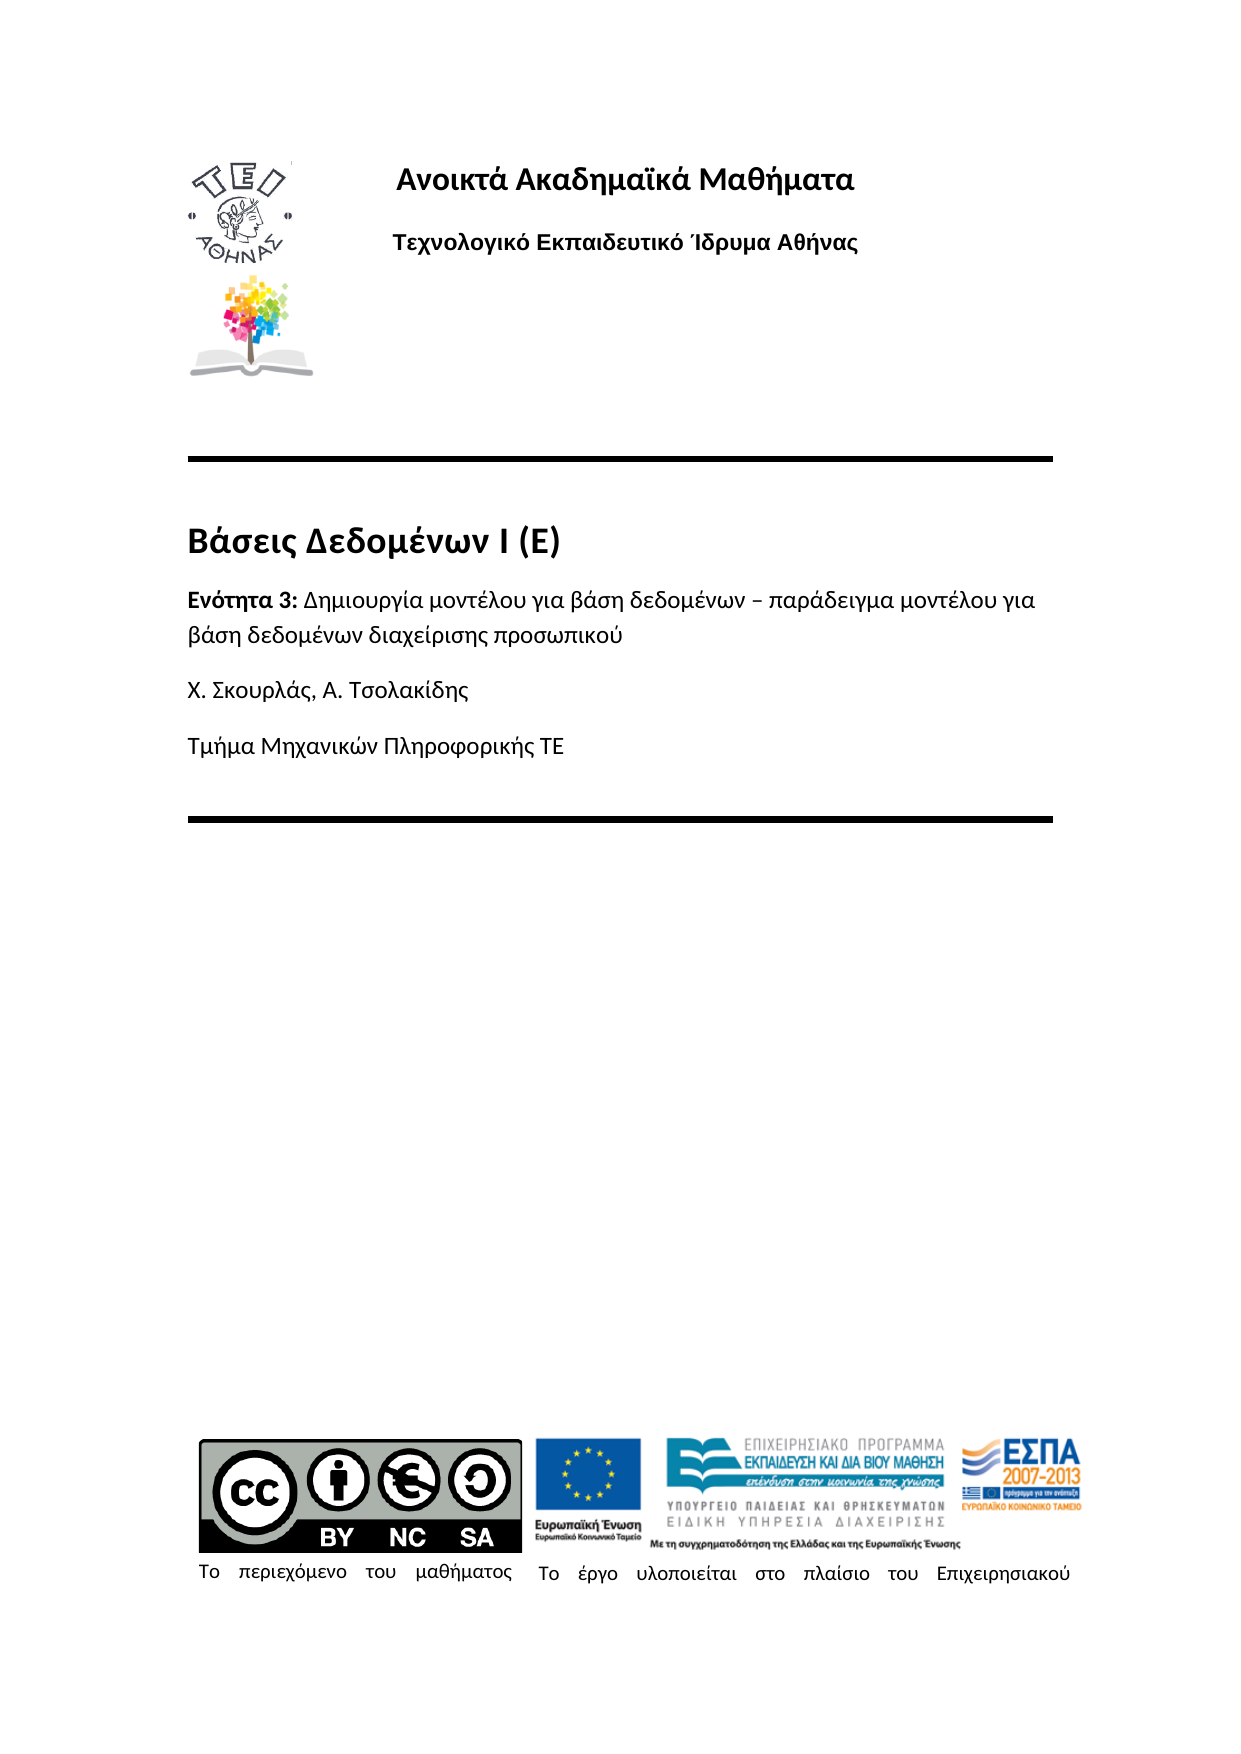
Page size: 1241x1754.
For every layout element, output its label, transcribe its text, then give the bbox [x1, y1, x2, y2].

picture [187, 271, 315, 379]
text Τμήμα Μηχανικών Πληροφορικής ΤΕ [187, 731, 1053, 761]
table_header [188, 1431, 524, 1604]
text Ενότητα 3: Δημιουργία μοντέλου για βάση δεδομένων – παράδειγμα μοντέλου για βάση δεδομένων διαχείρισης προσωπικού [187, 584, 1053, 649]
picture [535, 1431, 1083, 1560]
picture [187, 161, 292, 268]
title Βάσεις Δεδομένων Ι (Ε) [187, 517, 1053, 563]
text Χ. Σκουρλάς, Α. Τσολακίδης [187, 675, 1053, 705]
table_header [524, 1431, 1082, 1604]
picture [198, 1439, 523, 1553]
